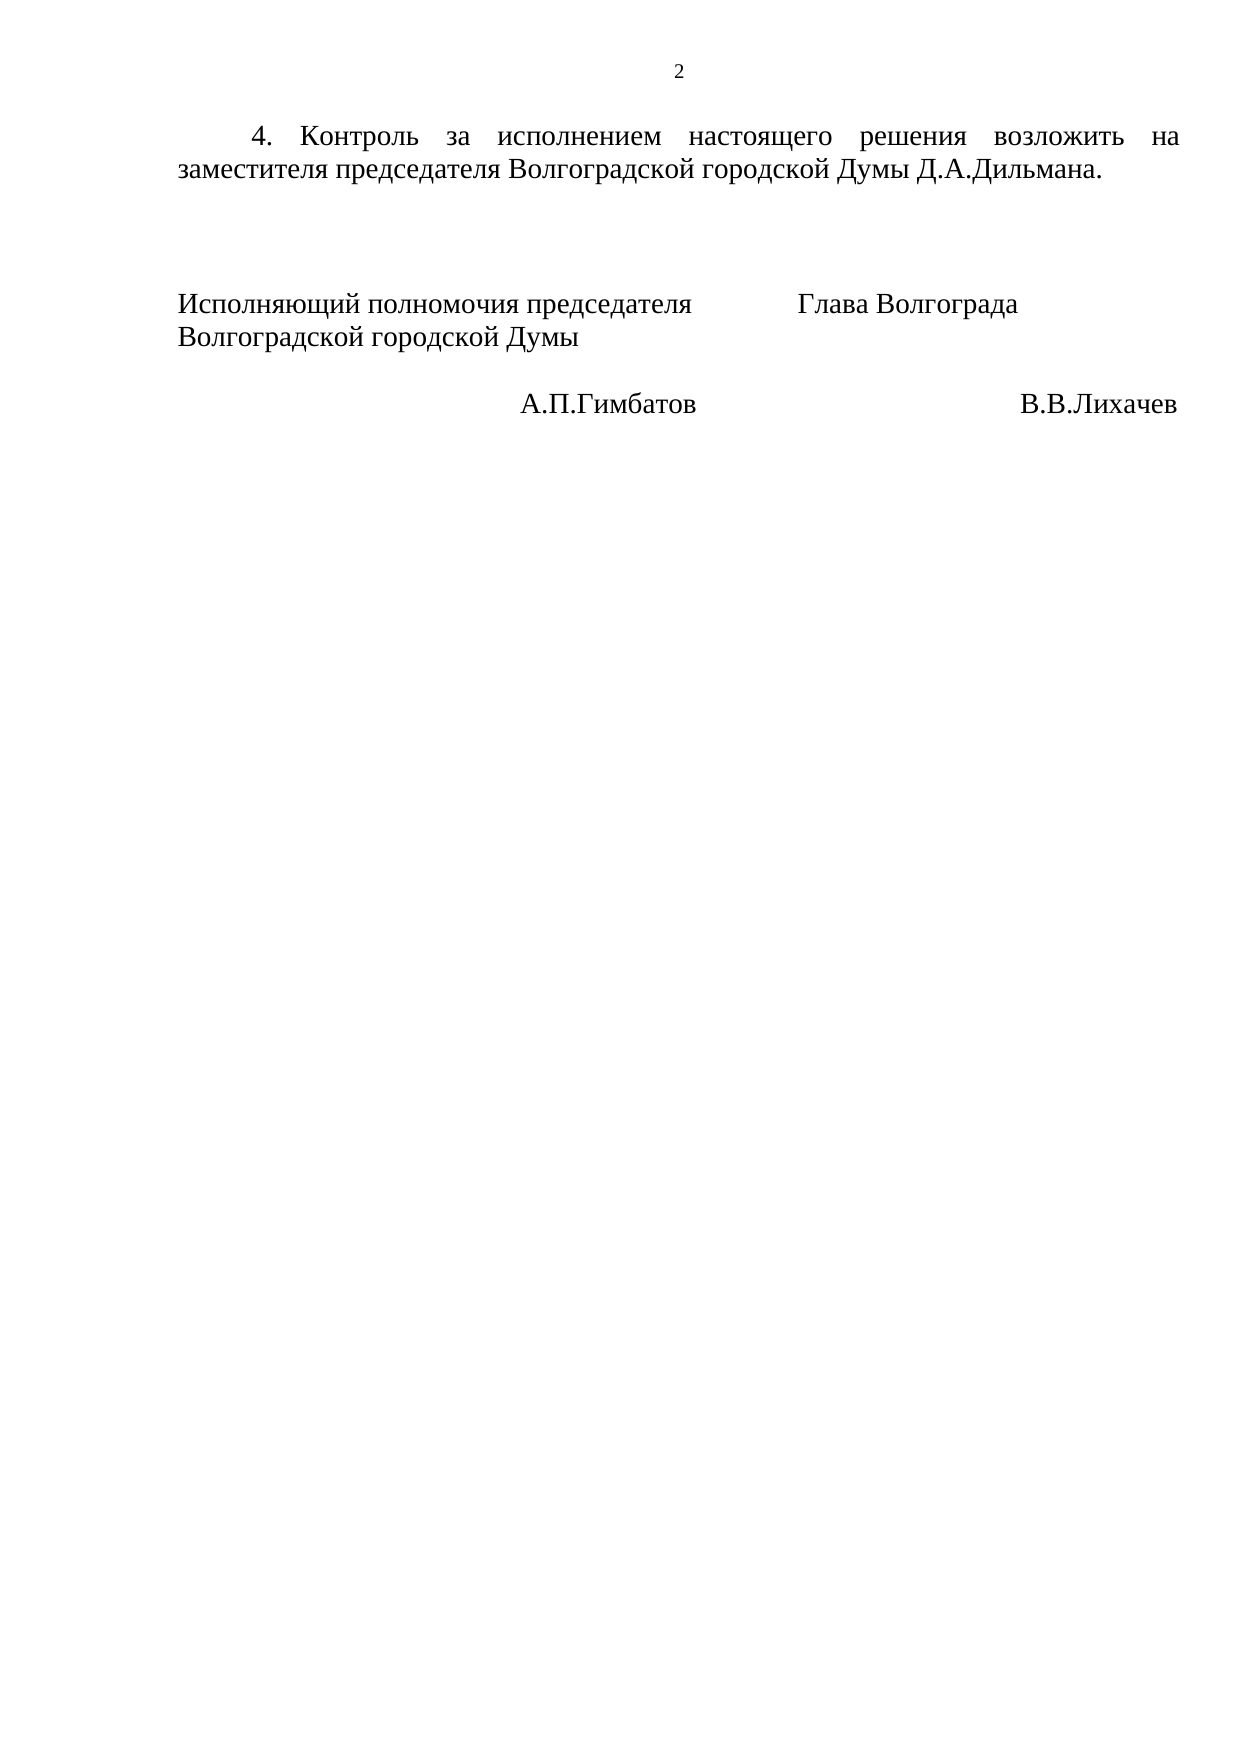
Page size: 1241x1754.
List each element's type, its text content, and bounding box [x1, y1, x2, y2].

table_header Исполняющий полномочия председателя Волгоградской городской Думы А.П.Гимбатов [166, 286, 768, 420]
table_header Глава Волгограда В.В.Лихачев [768, 286, 1181, 420]
text 4. Контроль за исполнением настоящего решения возложить на заместителя председателя Волгоградской городской Думы Д.А.Дильмана. [177, 118, 1181, 185]
